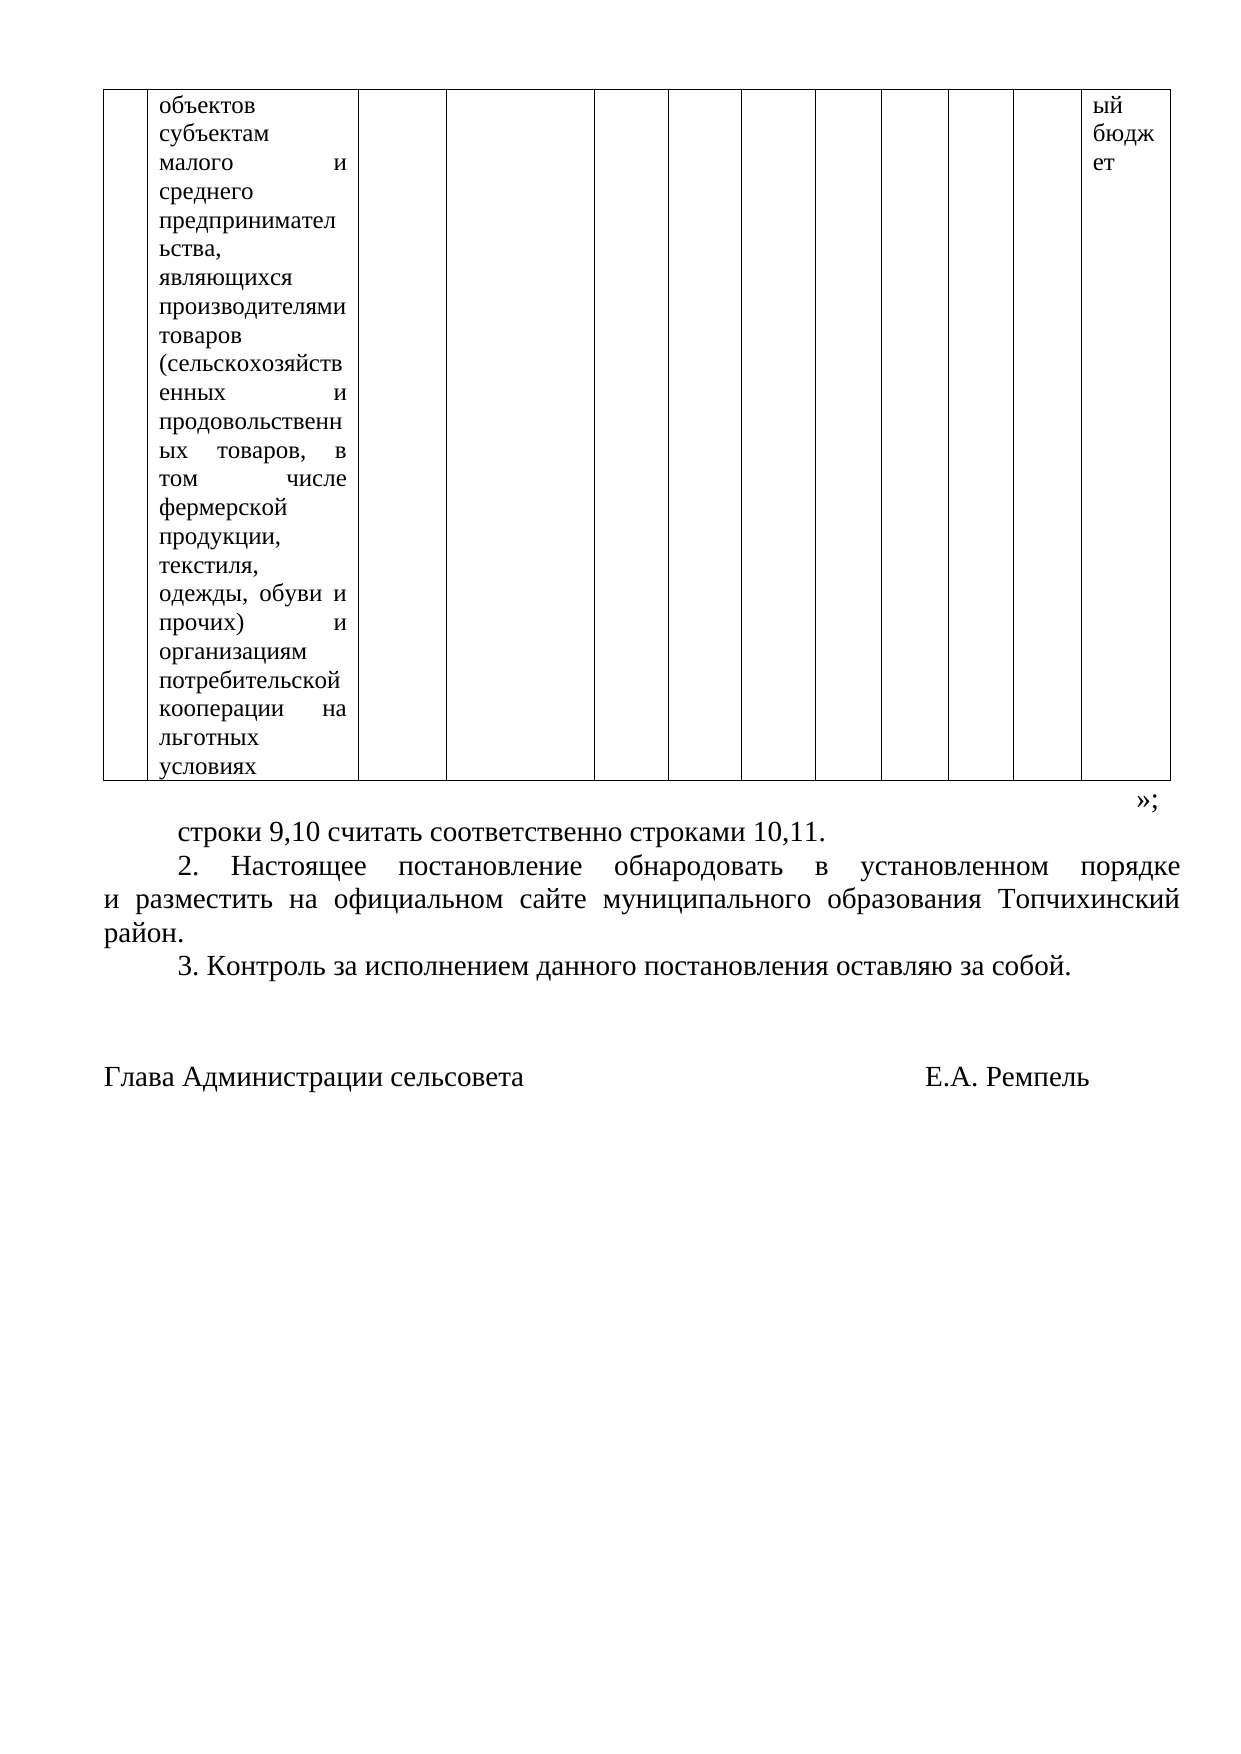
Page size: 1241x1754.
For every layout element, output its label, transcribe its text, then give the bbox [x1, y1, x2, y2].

table_cell - [742, 90, 815, 780]
text 3. Контроль за исполнением данного постановления оставляю за собой. [103, 948, 1181, 982]
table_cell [1082, 90, 1170, 780]
text Глава Администрации сельсовета Е.А. Ремпель [103, 1059, 1181, 1093]
table_cell - [669, 90, 741, 780]
table_cell - [949, 90, 1013, 780]
text »; [103, 781, 1181, 814]
table_cell - [816, 90, 881, 780]
table_cell - [1014, 90, 1081, 780]
table_cell - [595, 90, 668, 780]
text строки 9,10 считать соответственно строками 10,11. [103, 814, 1181, 848]
table_cell - [882, 90, 948, 780]
text 2. Настоящее постановление обнародовать в установленном порядке и разместить на официальном сайте муниципального образования Топчихинский район. [103, 848, 1181, 948]
